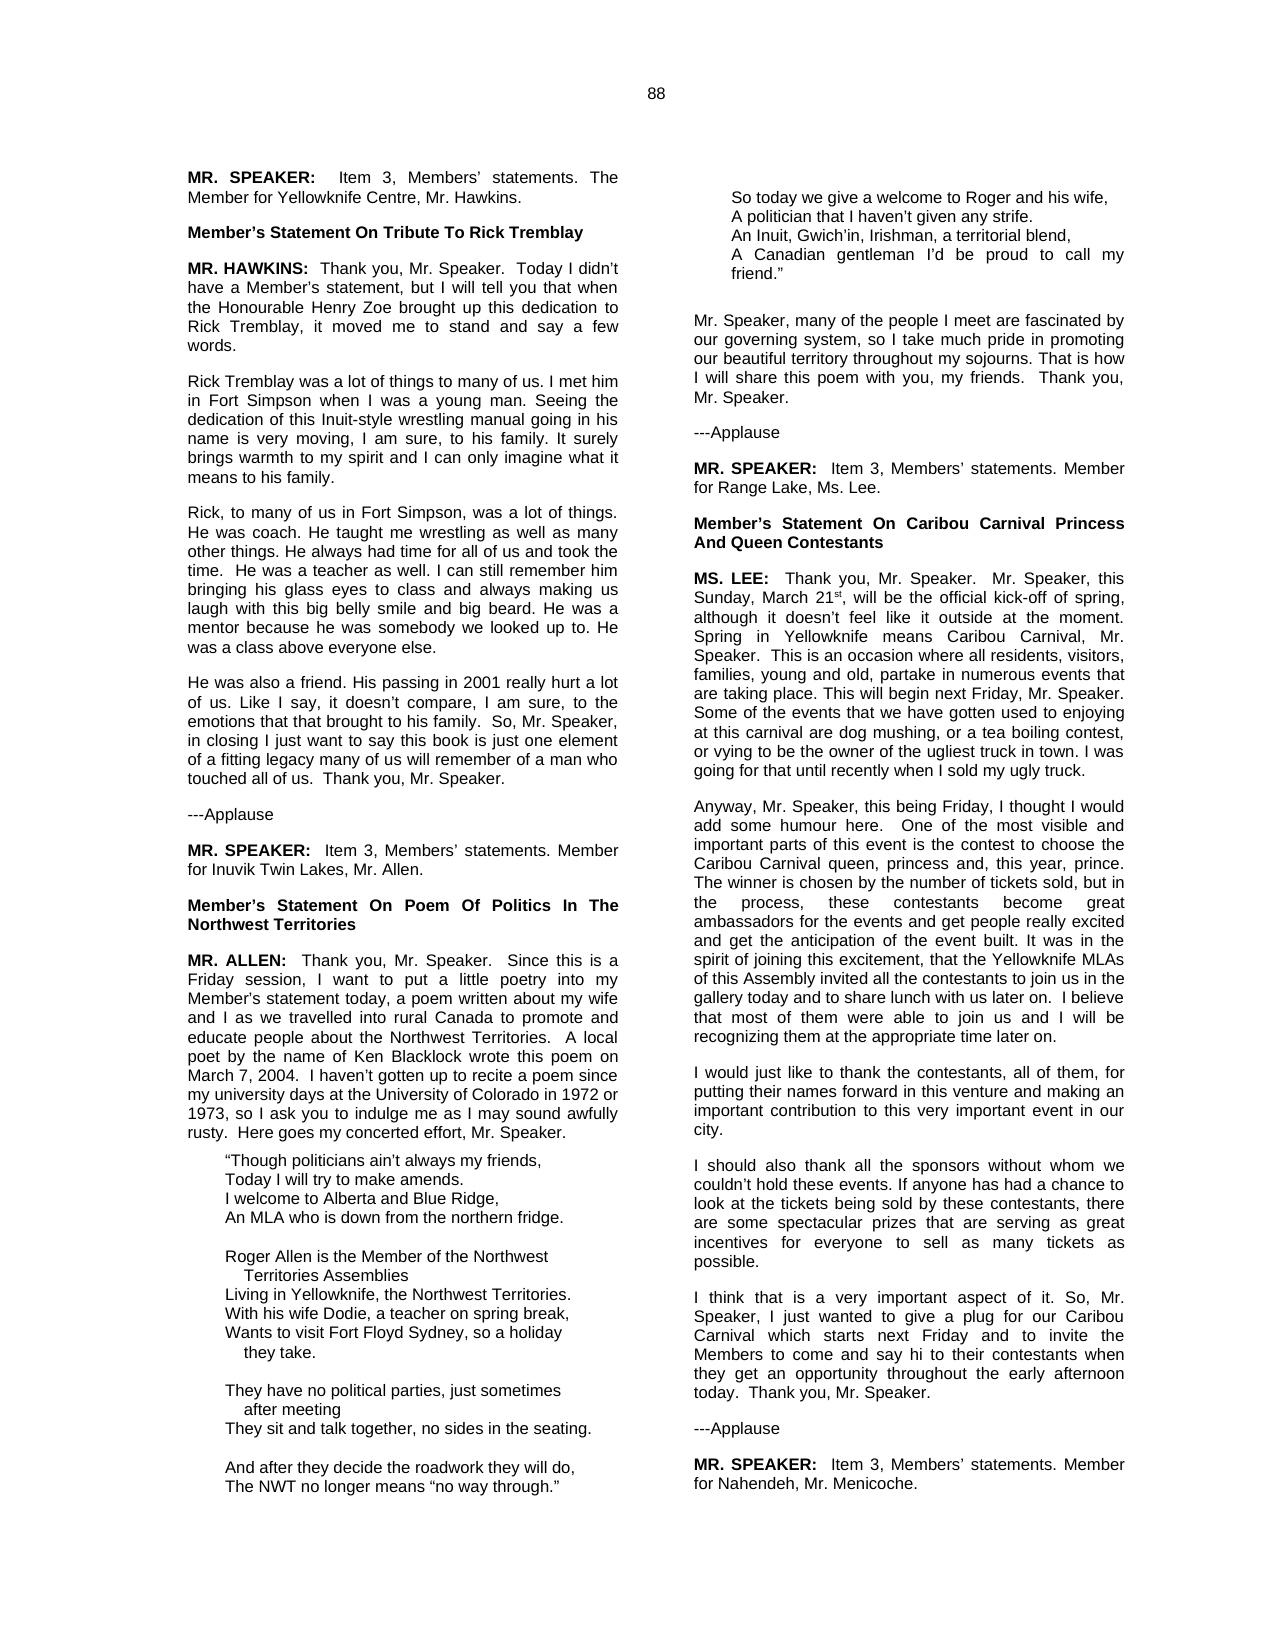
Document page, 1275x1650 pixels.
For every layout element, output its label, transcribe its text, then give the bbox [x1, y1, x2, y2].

text MR. SPEAKER: Item 3, Members’ statements. Member for , Mr. Allen. [187, 841, 619, 879]
subtitle Member’s Statement On Poem Of Politics In The Northwest Territories [187, 896, 619, 934]
text MR. SPEAKER: Item 3, Members’ statements. Member for , Ms. Lee. [694, 459, 1125, 497]
text Roger Allen is the Member of the Northwest [225, 1247, 619, 1266]
text ---Applause [694, 423, 1125, 442]
text He was also a friend. His passing in 2001 really hurt a lot of us. Like I say, it doesn’t compare, I am sure, to the emotions that that brought to his family. So, Mr. Speaker, in closing I just want to say this book is just one element of a fitting legacy many of us will remember of a man who touched all of us. Thank you, Mr. Speaker. [187, 673, 619, 788]
text A Canadian gentleman I’d be proud to call my friend.” [731, 245, 1125, 283]
text I would just like to thank the contestants, all of them, for putting their names forward in this venture and making an important contribution to this very important event in our city. [694, 1062, 1125, 1139]
text An MLA who is down from the northern fridge. [225, 1208, 619, 1227]
text MR. SPEAKER: Item 3, Members’ statements. Member for Nahendeh, Mr. Menicoche. [694, 1455, 1125, 1493]
text Territories Assemblies [225, 1266, 619, 1285]
text “Though politicians ain’t always my friends, [225, 1151, 619, 1170]
text Wants to visit Fort Floyd Sydney, so a holiday [225, 1323, 619, 1342]
subtitle Member’s Statement On Caribou Carnival Princess And Queen Contestants [694, 514, 1125, 552]
text MR. ALLEN: Thank you, Mr. Speaker. Since this is a Friday session, I want to put a little poetry into my Member’s statement today, a poem written about my wife and I as we travelled into rural to promote and educate people about the . A local poet by the name of Ken Blacklock wrote this poem on . I haven’t gotten up to recite a poem since my university days at the in 1972 or 1973, so I ask you to indulge me as I may sound awfully rusty. Here goes my concerted effort, Mr. Speaker. [187, 951, 619, 1142]
text I should also thank all the sponsors without whom we couldn’t hold these events. If anyone has had a chance to look at the tickets being sold by these contestants, there are some spectacular prizes that are serving as great incentives for everyone to sell as many tickets as possible. [694, 1156, 1125, 1271]
text And after they decide the roadwork they will do, [225, 1457, 619, 1477]
text I think that is a very important aspect of it. So, Mr. Speaker, I just wanted to give a plug for our Caribou Carnival which starts next Friday and to invite the Members to come and say hi to their contestants when they get an opportunity throughout the early afternoon today. Thank you, Mr. Speaker. [694, 1287, 1125, 1402]
text they take. [225, 1342, 619, 1362]
text An Inuit, Gwich’in, Irishman, a territorial blend, [731, 226, 1125, 245]
text So today we give a welcome to Roger and his wife, [731, 187, 1125, 207]
text The NWT no longer means “no way through.” [225, 1477, 619, 1496]
text Living in , the . [225, 1285, 619, 1304]
text Anyway, Mr. Speaker, this being Friday, I thought I would add some humour here. One of the most visible and important parts of this event is the contest to choose the Caribou Carnival queen, princess and, this year, prince. The winner is chosen by the number of tickets sold, but in the process, these contestants become great ambassadors for the events and get people really excited and get the anticipation of the event built. It was in the spirit of joining this excitement, that the Yellowknife MLAs of this Assembly invited all the contestants to join us in the gallery today and to share lunch with us later on. I believe that most of them were able to join us and I will be recognizing them at the appropriate time later on. [694, 797, 1125, 1046]
text Today I will try to make amends. [225, 1170, 619, 1189]
text I welcome to and , [225, 1189, 619, 1208]
text They sit and talk together, no sides in the seating. [225, 1419, 619, 1438]
text ---Applause [187, 805, 619, 824]
text A politician that I haven’t given any strife. [731, 207, 1125, 226]
subtitle Member’s Statement On Tribute To Rick Tremblay [187, 223, 619, 242]
text MR. HAWKINS: Thank you, Mr. Speaker. Today I didn’t have a Member’s statement, but I will tell you that when the Honourable Henry Zoe brought up this dedication to Rick Tremblay, it moved me to stand and say a few words. [187, 259, 619, 355]
text Rick Tremblay was a lot of things to many of us. I met him in when I was a young man. Seeing the dedication of this Inuit-style wrestling manual going in his name is very moving, I am sure, to his family. It surely brings warmth to my spirit and I can only imagine what it means to his family. [187, 372, 619, 487]
text MS. LEE: Thank you, Mr. Speaker. Mr. Speaker, this Sunday, March 21st, will be the official kick-off of spring, although it doesn’t feel like it outside at the moment. Spring in means Caribou Carnival, Mr. Speaker. This is an occasion where all residents, visitors, families, young and old, partake in numerous events that are taking place. This will begin next Friday, Mr. Speaker. Some of the events that we have gotten used to enjoying at this carnival are dog mushing, or a tea boiling contest, or vying to be the owner of the ugliest truck in town. I was going for that until recently when I sold my ugly truck. [694, 569, 1125, 780]
text ---Applause [694, 1419, 1125, 1438]
text MR. SPEAKER: Item 3, Members’ statements. The Member for Centre, Mr. Hawkins. [187, 168, 619, 207]
text after meeting [225, 1400, 619, 1419]
text They have no political parties, just sometimes [225, 1381, 619, 1400]
text With his wife Dodie, a teacher on spring break, [225, 1304, 619, 1323]
text Rick, to many of us in , was a lot of things. He was coach. He taught me wrestling as well as many other things. He always had time for all of us and took the time. He was a teacher as well. I can still remember him bringing his glass eyes to class and always making us laugh with this big belly smile and big beard. He was a mentor because he was somebody we looked up to. He was a class above everyone else. [187, 503, 619, 657]
text Mr. Speaker, many of the people I meet are fascinated by our governing system, so I take much pride in promoting our beautiful territory throughout my sojourns. That is how I will share this poem with you, my friends. Thank you, Mr. Speaker. [694, 311, 1125, 407]
